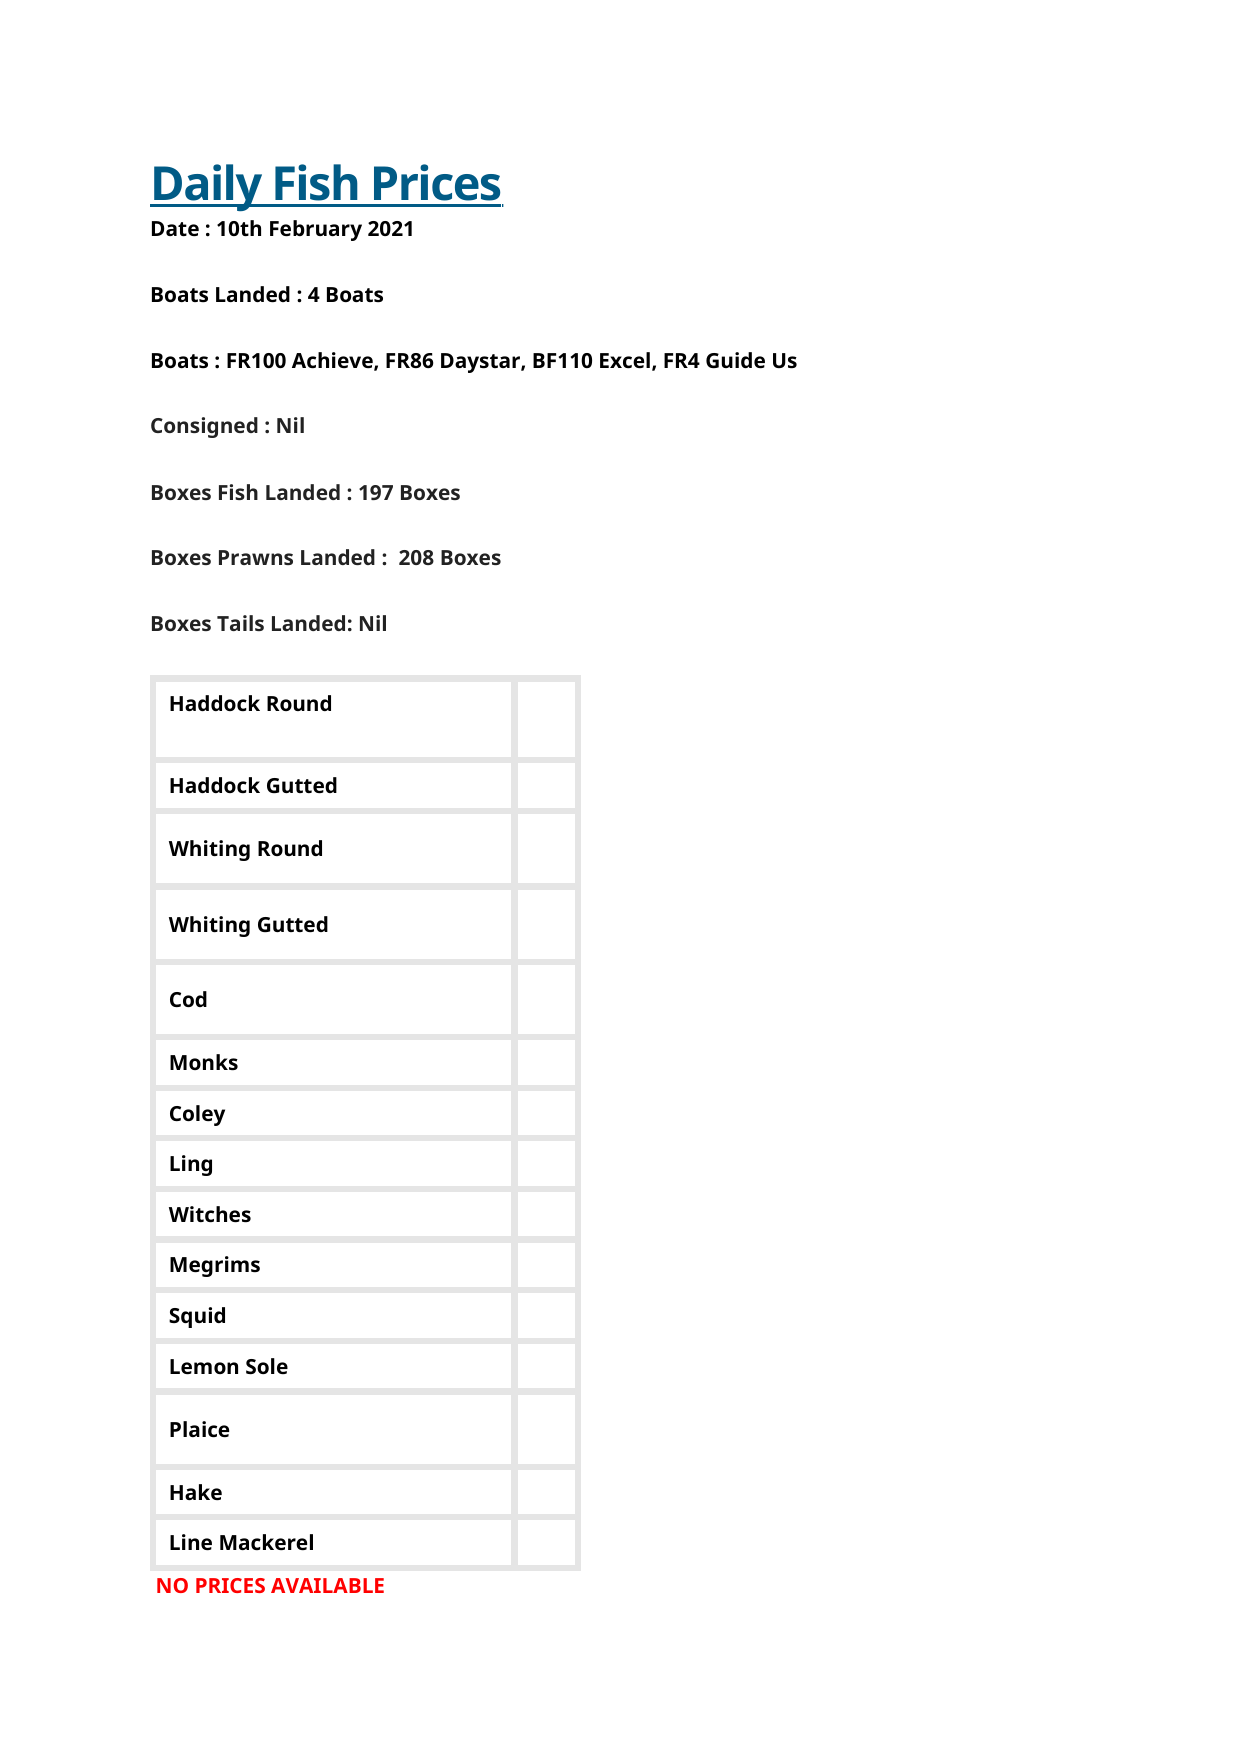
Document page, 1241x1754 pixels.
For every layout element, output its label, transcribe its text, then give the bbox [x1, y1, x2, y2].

table_cell [518, 1293, 575, 1338]
table_cell Ling [156, 1141, 511, 1186]
table_cell [518, 1040, 575, 1084]
table_cell Witches [156, 1192, 511, 1236]
text Boxes Prawns Landed : 208 Boxes [150, 543, 1090, 572]
table_cell [518, 1395, 575, 1463]
table_header Haddock Round [156, 682, 511, 757]
text Boxes Fish Landed : 197 Boxes [150, 478, 1090, 506]
table_cell [518, 1344, 575, 1388]
table_cell [518, 763, 575, 808]
text Consigned : Nil [150, 412, 1090, 440]
text Boats Landed : 4 Boats [150, 280, 1090, 308]
table_cell [518, 890, 575, 958]
table_cell Whiting Round [156, 814, 511, 883]
table_cell Whiting Gutted [156, 890, 511, 958]
table_cell [518, 1141, 575, 1186]
table_cell Monks [156, 1040, 511, 1084]
table_cell Lemon Sole [156, 1344, 511, 1388]
table_cell [518, 965, 575, 1034]
text Daily Fish Prices [150, 150, 1090, 214]
table_cell [518, 1470, 575, 1514]
table_cell Haddock Gutted [156, 763, 511, 808]
table_cell [518, 1520, 575, 1565]
table_header [518, 682, 575, 757]
text Boats : FR100 Achieve, FR86 Daystar, BF110 Excel, FR4 Guide Us [150, 346, 1090, 374]
table_cell [518, 1243, 575, 1287]
text NO PRICES AVAILABLE [150, 1571, 1090, 1599]
table_cell [518, 1192, 575, 1236]
table_cell [518, 1091, 575, 1135]
table_cell Coley [156, 1091, 511, 1135]
table_cell Hake [156, 1470, 511, 1514]
text Date : 10th February 2021 [150, 214, 1090, 242]
table_cell Megrims [156, 1243, 511, 1287]
table_cell Plaice [156, 1395, 511, 1463]
table_cell Line Mackerel [156, 1520, 511, 1565]
table_cell [518, 814, 575, 883]
text Boxes Tails Landed: Nil [150, 609, 1090, 638]
table_cell Squid [156, 1293, 511, 1338]
table_cell Cod [156, 965, 511, 1034]
